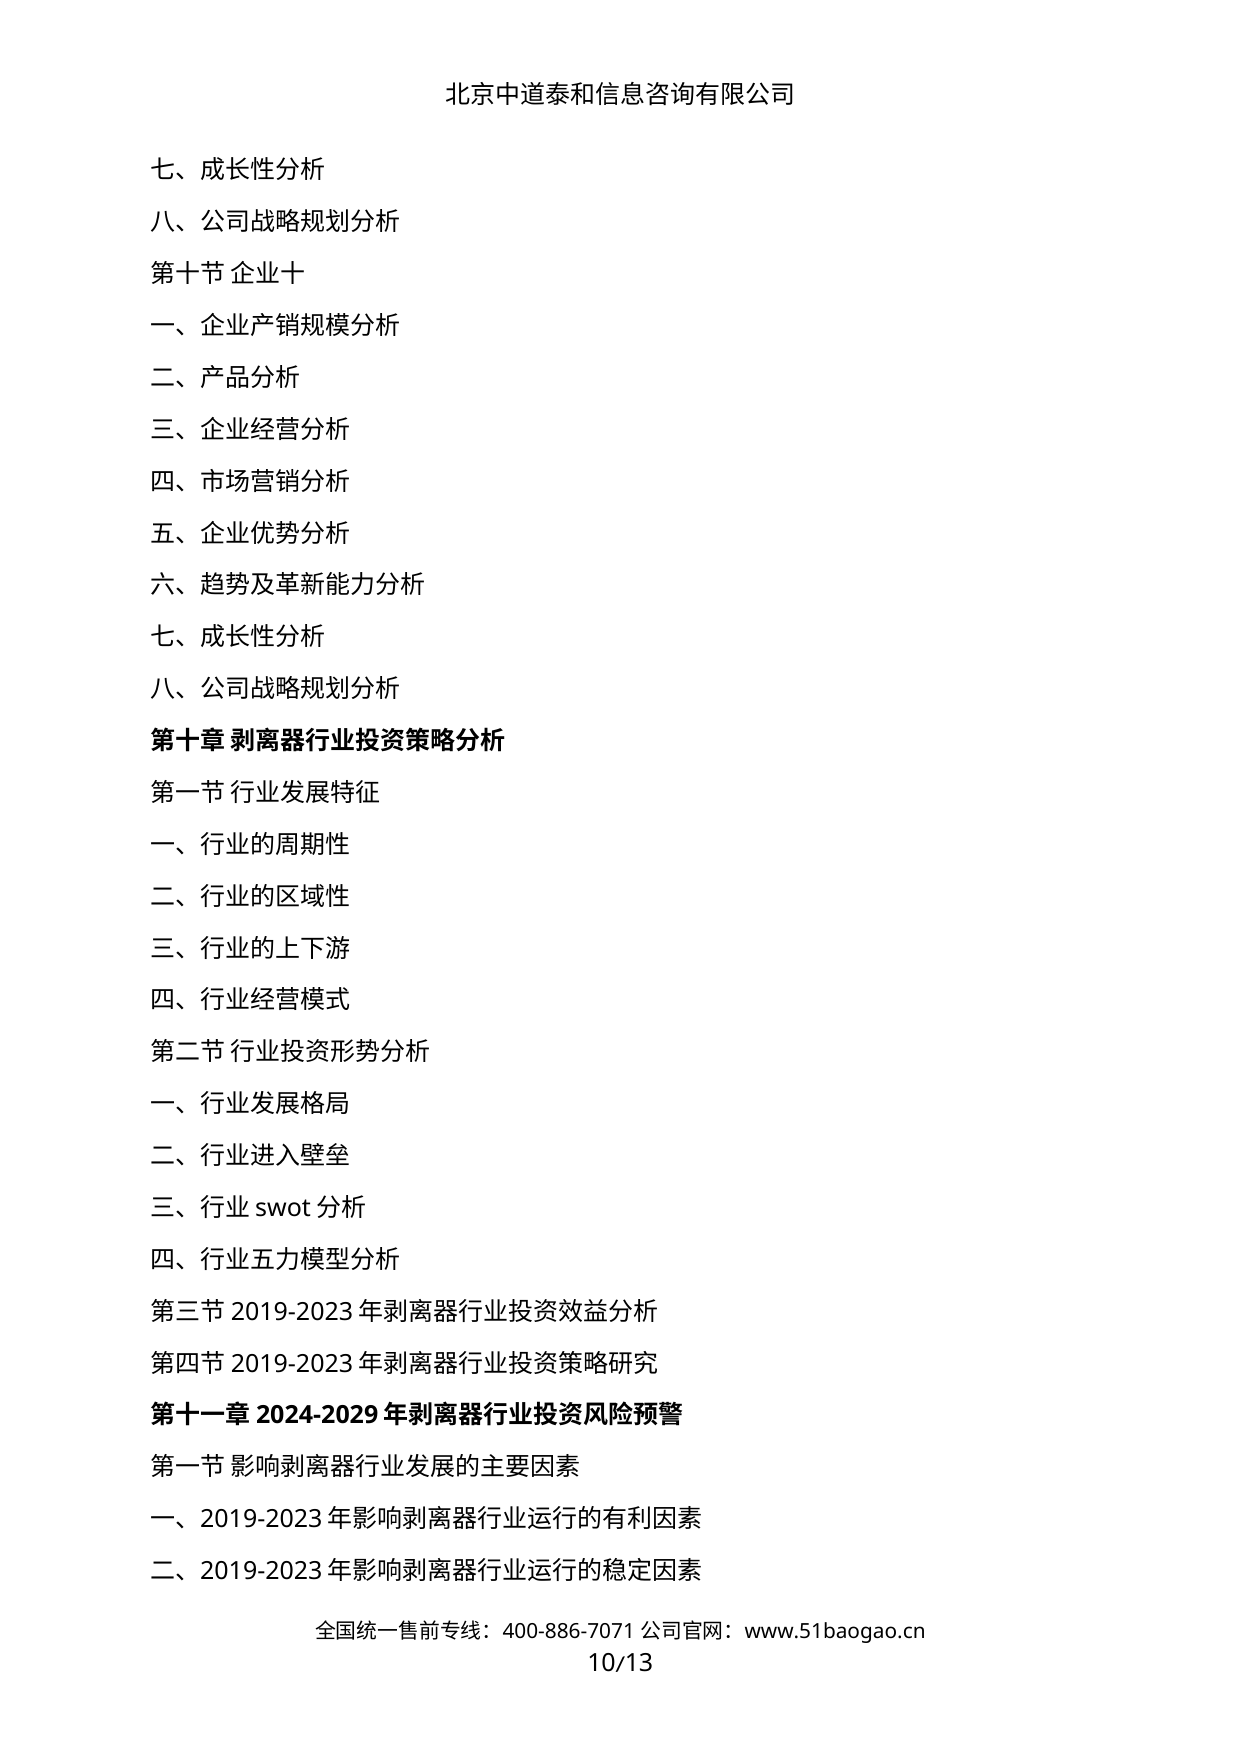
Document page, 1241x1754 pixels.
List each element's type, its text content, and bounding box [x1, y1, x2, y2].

text 二、2019-2023年影响剥离器行业运行的稳定因素 [150, 1551, 1090, 1587]
text 第四节 2019-2023年剥离器行业投资策略研究 [150, 1343, 1090, 1379]
text 一、企业产销规模分析 [150, 306, 1090, 342]
text 七、成长性分析 [150, 150, 1090, 186]
text 一、行业的周期性 [150, 824, 1090, 861]
text 一、2019-2023年影响剥离器行业运行的有利因素 [150, 1499, 1090, 1535]
text 三、企业经营分析 [150, 409, 1090, 446]
text 第十一章 2024-2029年剥离器行业投资风险预警 [150, 1395, 1090, 1431]
text 五、企业优势分析 [150, 513, 1090, 549]
text 四、行业经营模式 [150, 980, 1090, 1016]
text 六、趋势及革新能力分析 [150, 565, 1090, 601]
text 一、行业发展格局 [150, 1084, 1090, 1120]
text 八、公司战略规划分析 [150, 669, 1090, 705]
text 第十节 企业十 [150, 254, 1090, 290]
text 二、产品分析 [150, 357, 1090, 394]
text 三、行业的上下游 [150, 928, 1090, 964]
text 第十章 剥离器行业投资策略分析 [150, 721, 1090, 757]
text 七、成长性分析 [150, 617, 1090, 653]
text 第二节 行业投资形势分析 [150, 1032, 1090, 1068]
text 第一节 影响剥离器行业发展的主要因素 [150, 1447, 1090, 1483]
text 四、市场营销分析 [150, 461, 1090, 497]
text 第三节 2019-2023年剥离器行业投资效益分析 [150, 1291, 1090, 1327]
text 二、行业进入壁垒 [150, 1136, 1090, 1172]
text 四、行业五力模型分析 [150, 1239, 1090, 1276]
text 八、公司战略规划分析 [150, 202, 1090, 238]
text 二、行业的区域性 [150, 876, 1090, 912]
text 第一节 行业发展特征 [150, 772, 1090, 809]
text 三、行业swot分析 [150, 1187, 1090, 1224]
